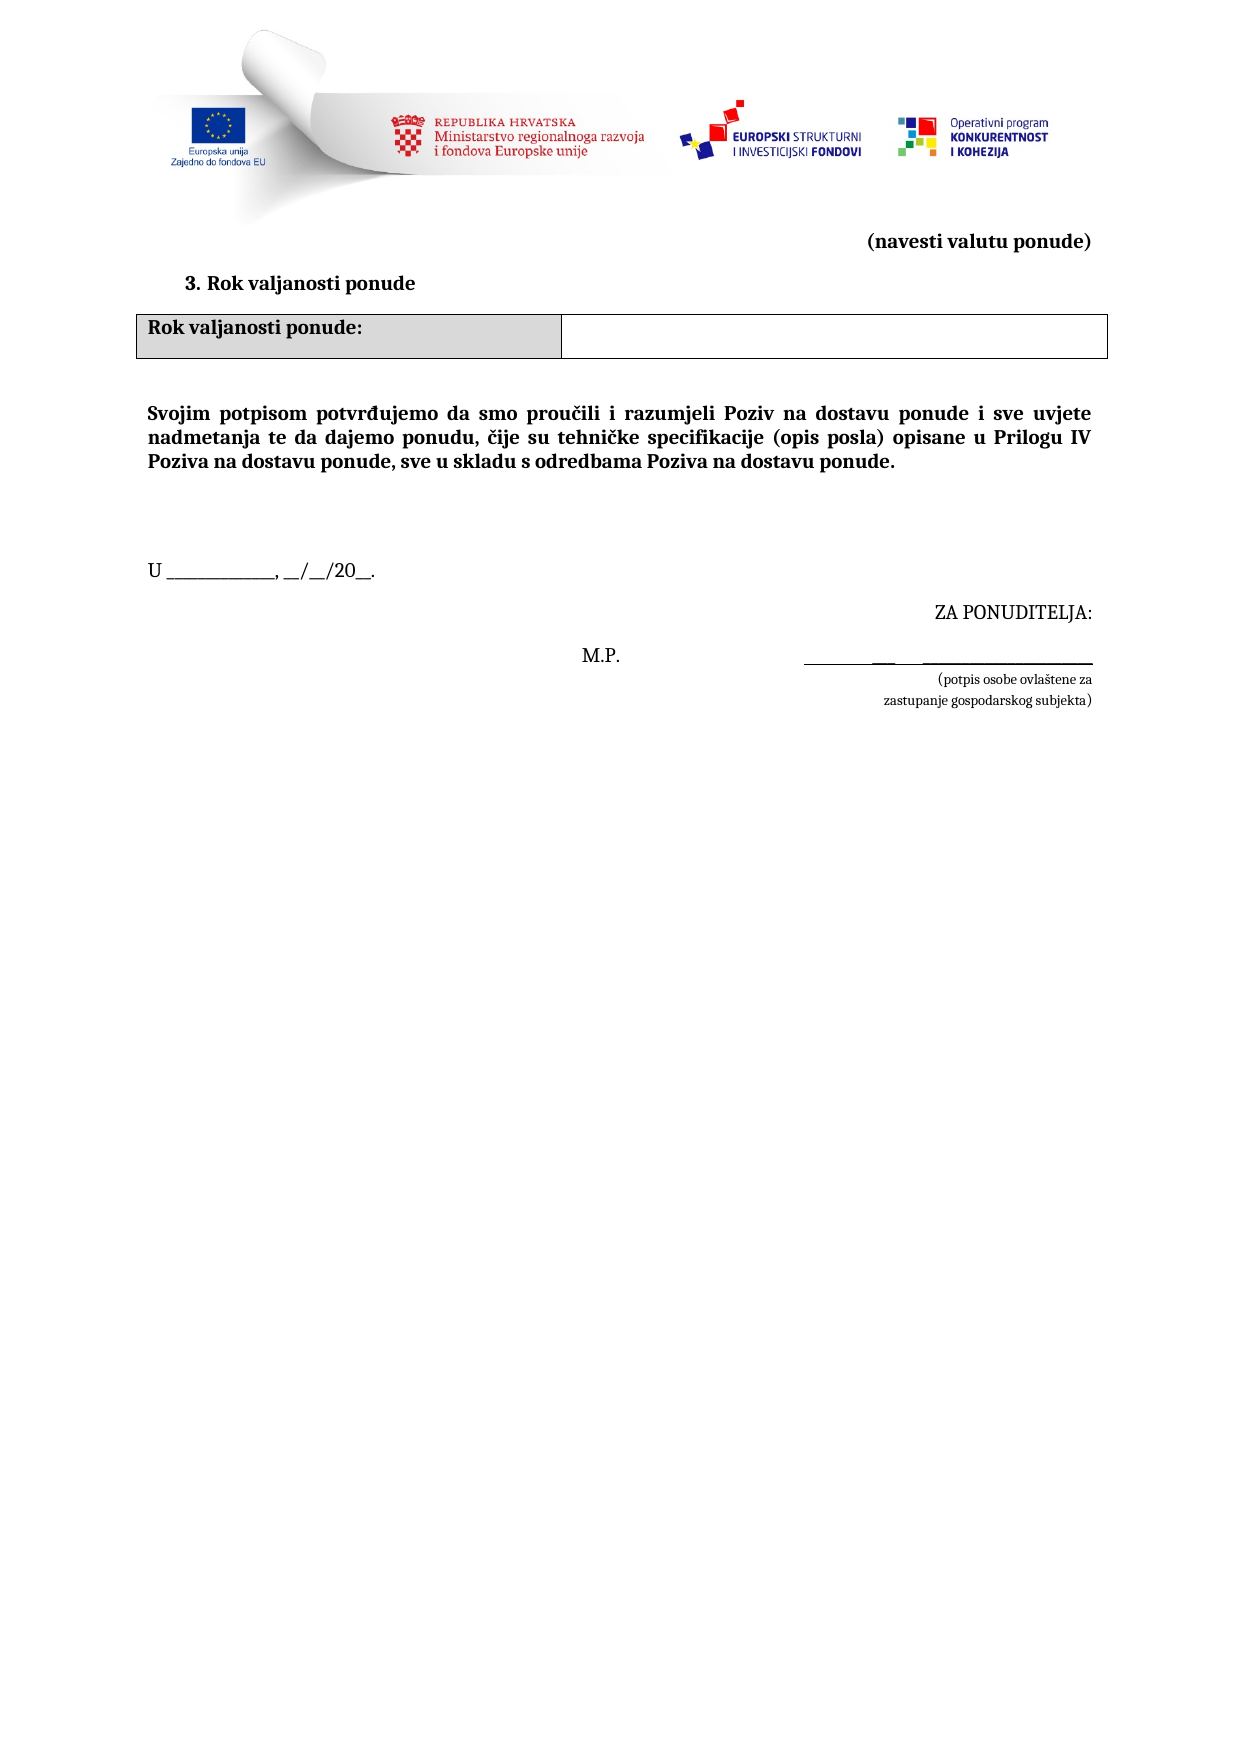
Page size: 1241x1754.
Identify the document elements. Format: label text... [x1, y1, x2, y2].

table_header Rok valjanosti ponude: [137, 315, 561, 358]
text (navesti valutu ponude) [148, 230, 1092, 253]
text Svojim potpisom potvrđujemo da smo proučili i razumjeli Poziv na dostavu ponude i sve uvjete nadmetanja te da dajemo ponudu, čije su tehničke specifikacije (opis posla) opisane u Prilogu IV Poziva na dostavu ponude, sve u skladu s odredbama Poziva na dostavu ponude. [148, 402, 1092, 473]
text zastupanje gospodarskog subjekta) [148, 690, 1092, 709]
list Rok valjanosti ponude [185, 272, 1092, 296]
text ZA PONUDITELJA: [148, 601, 1092, 625]
text U ______________, __/__/20__. [148, 558, 1092, 582]
table_header [562, 315, 1107, 358]
text M.P. ___ ______________________ [148, 643, 1092, 667]
picture [147, 29, 1093, 230]
text (potpis osobe ovlaštene za [148, 669, 1092, 688]
